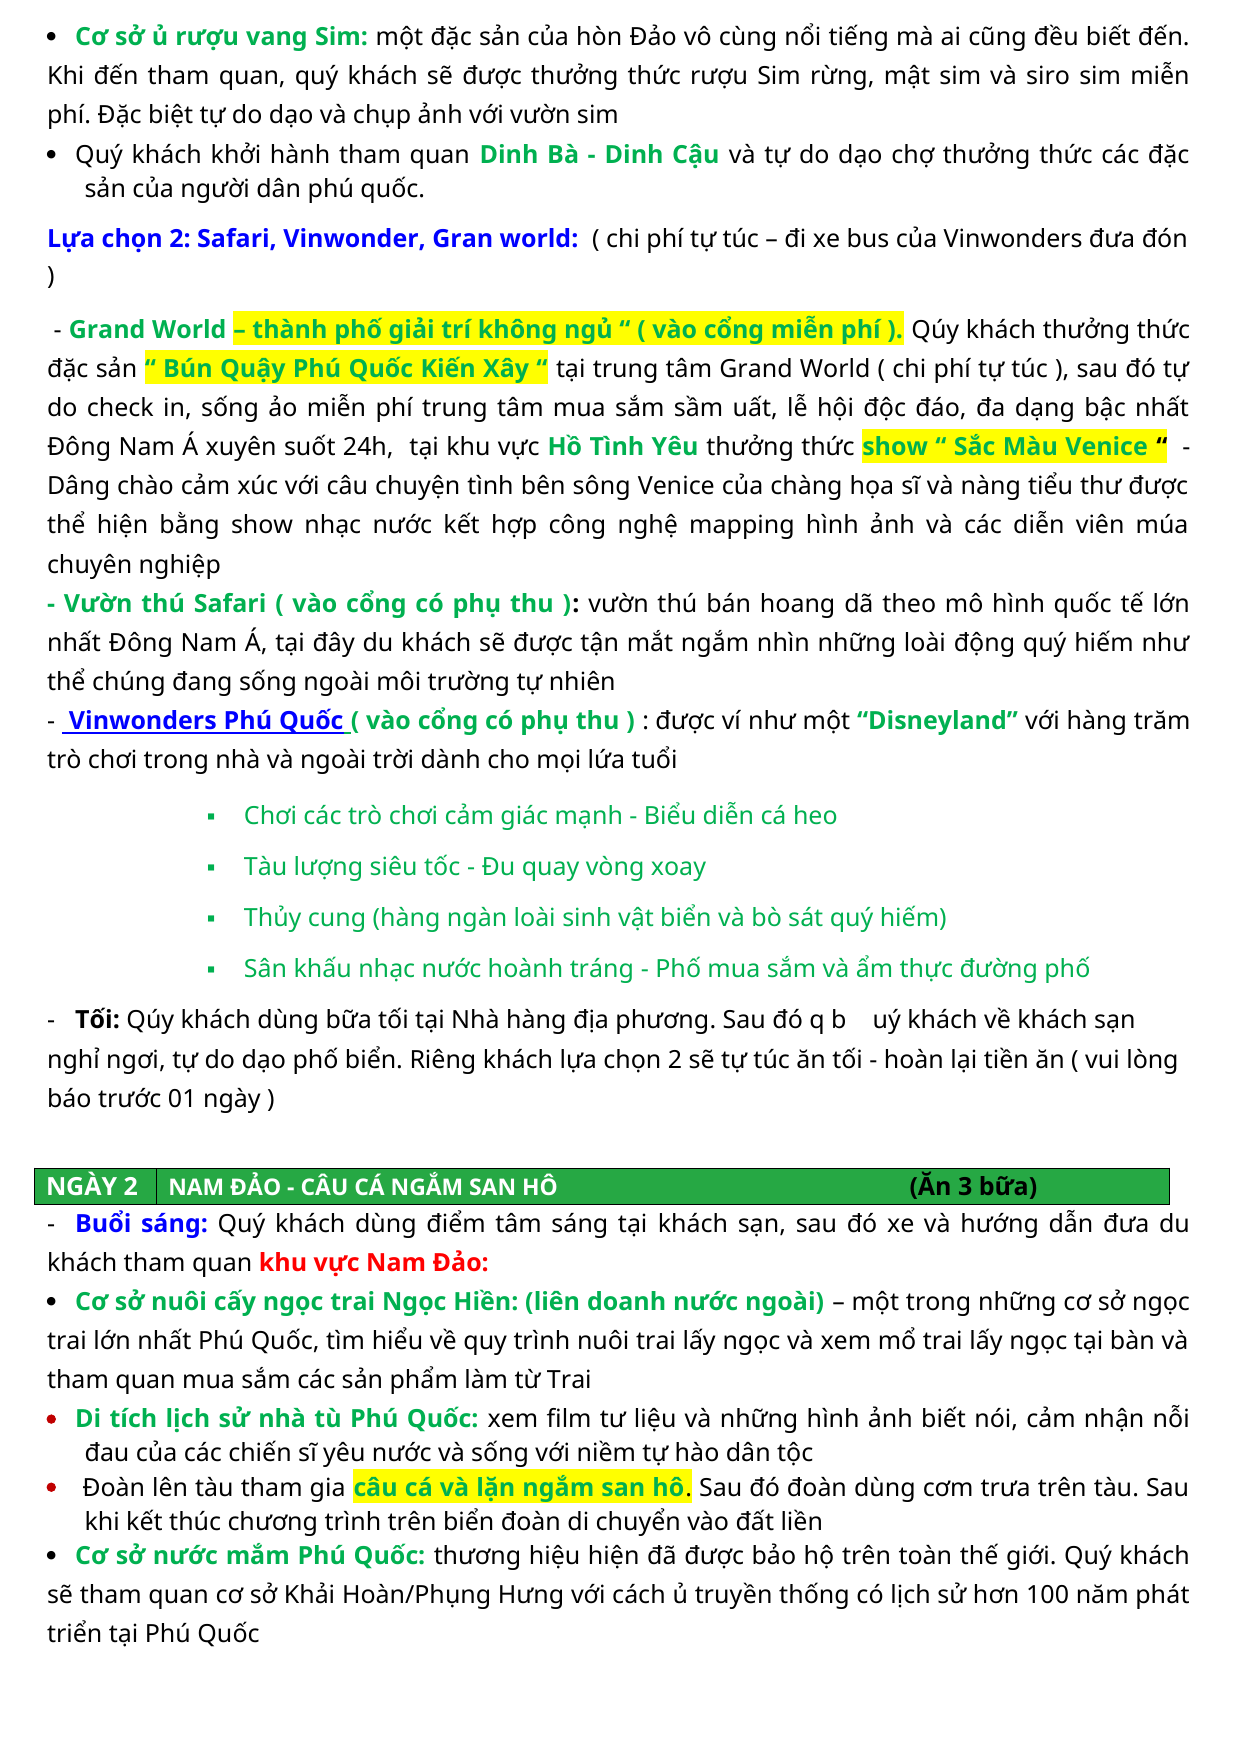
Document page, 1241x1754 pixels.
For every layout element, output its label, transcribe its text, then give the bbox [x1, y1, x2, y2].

list Sân khấu nhạc nước hoành tráng - Phố mua sắm và ẩm thực đường phố [75, 951, 1191, 985]
list Đoàn lên tàu tham gia câu cá và lặn ngắm san hô. Sau đó đoàn dùng cơm trưa trên tàu. Sau khi kết thúc chương trình trên biển đoàn di chuyển vào đất liền [47, 1469, 1191, 1537]
table_header NAM ĐẢO - CÂU CÁ NGẮM SAN HÔ (Ăn 3 bữa) [157, 1169, 1169, 1204]
list Chơi các trò chơi cảm giác mạnh - Biểu diễn cá heo [75, 798, 1191, 832]
list Cơ sở nuôi cấy ngọc trai Ngọc Hiền: (liên doanh nước ngoài) – một trong những cơ sở ngọc trai lớn nhất Phú Quốc, tìm hiểu về quy trình nuôi trai lấy ngọc và xem mổ trai lấy ngọc tại bàn và tham quan mua sắm các sản phẩm làm từ Trai [47, 1283, 1191, 1396]
list - Vườn thú Safari ( vào cổng có phụ thu ): vườn thú bán hoang dã theo mô hình quốc tế lớn nhất Đông Nam Á, tại đây du khách sẽ được tận mắt ngắm nhìn những loài động quý hiếm như thể chúng đang sống ngoài môi trường tự nhiên [47, 659, 1191, 698]
list Cơ sở nước mắm Phú Quốc: thương hiệu hiện đã được bảo hộ trên toàn thế giới. Quý khách sẽ tham quan cơ sở Khải Hoàn/Phụng Hưng với cách ủ truyền thống có lịch sử hơn 100 năm phát triển tại Phú Quốc [47, 1537, 1191, 1650]
list - Vườn thú Safari ( vào cổng có phụ thu ): vườn thú bán hoang dã theo mô hình quốc tế lớn nhất Đông Nam Á, tại đây du khách sẽ được tận mắt ngắm nhìn những loài động quý hiếm như thể chúng đang sống ngoài môi trường tự nhiên [47, 585, 1191, 625]
text Lựa chọn 2: Safari, Vinwonder, Gran world: ( chi phí tự túc – đi xe bus của Vinwonders đưa đón ) [47, 221, 1191, 292]
list Di tích lịch sử nhà tù Phú Quốc: xem film tư liệu và những hình ảnh biết nói, cảm nhận nỗi đau của các chiến sĩ yêu nước và sống với niềm tự hào dân tộc [47, 1401, 1191, 1469]
table_header NGÀY 2 [35, 1169, 156, 1204]
list Cơ sở ủ rượu vang Sim: một đặc sản của hòn Đảo vô cùng nổi tiếng mà ai cũng đều biết đến. Khi đến tham quan, quý khách sẽ được thưởng thức rượu Sim rừng, mật sim và siro sim miễn phí. Đặc biệt tự do dạo và chụp ảnh với vườn sim [47, 19, 1191, 131]
list Thủy cung (hàng ngàn loài sinh vật biển và bò sát quý hiếm) [75, 900, 1191, 934]
list Tối: Qúy khách dùng bữa tối tại Nhà hàng địa phương. Sau đó q b uý khách về khách sạn nghỉ ngơi, tự do dạo phố biển. Riêng khách lựa chọn 2 sẽ tự túc ăn tối - hoàn lại tiền ăn ( vui lòng báo trước 01 ngày ) [47, 1002, 1191, 1147]
list - Grand World – thành phố giải trí không ngủ “ ( vào cổng miễn phí ). Qúy khách thưởng thức đặc sản “ Bún Quậy Phú Quốc Kiến Xây “ tại trung tâm Grand World ( chi phí tự túc ), sau đó tự do check in, sống ảo miễn phí trung tâm mua sắm sầm uất, lễ hội độc đáo, đa dạng bậc nhất Đông Nam Á xuyên suốt 24h, tại khu vực Hồ Tình Yêu thưởng thức show “ Sắc Màu Venice “ - Dâng chào cảm xúc với câu chuyện tình bên sông Venice của chàng họa sĩ và nàng tiểu thư được thể hiện bằng show nhạc nước kết hợp công nghệ mapping hình ảnh và các diễn viên múa chuyên nghiệp [47, 311, 1191, 580]
list - Vinwonders Phú Quốc ( vào cổng có phụ thu ) : được ví như một “Disneyland” với hàng trăm trò chơi trong nhà và ngoài trời dành cho mọi lứa tuổi [47, 703, 1191, 776]
list Buổi sáng: Quý khách dùng điểm tâm sáng tại khách sạn, sau đó xe và hướng dẫn đưa du khách tham quan khu vực Nam Đảo: [47, 1205, 1191, 1278]
list Quý khách khởi hành tham quan Dinh Bà - Dinh Cậu và tự do dạo chợ thưởng thức các đặc sản của người dân phú quốc. [47, 136, 1191, 204]
list Tàu lượng siêu tốc - Đu quay vòng xoay [75, 849, 1191, 883]
